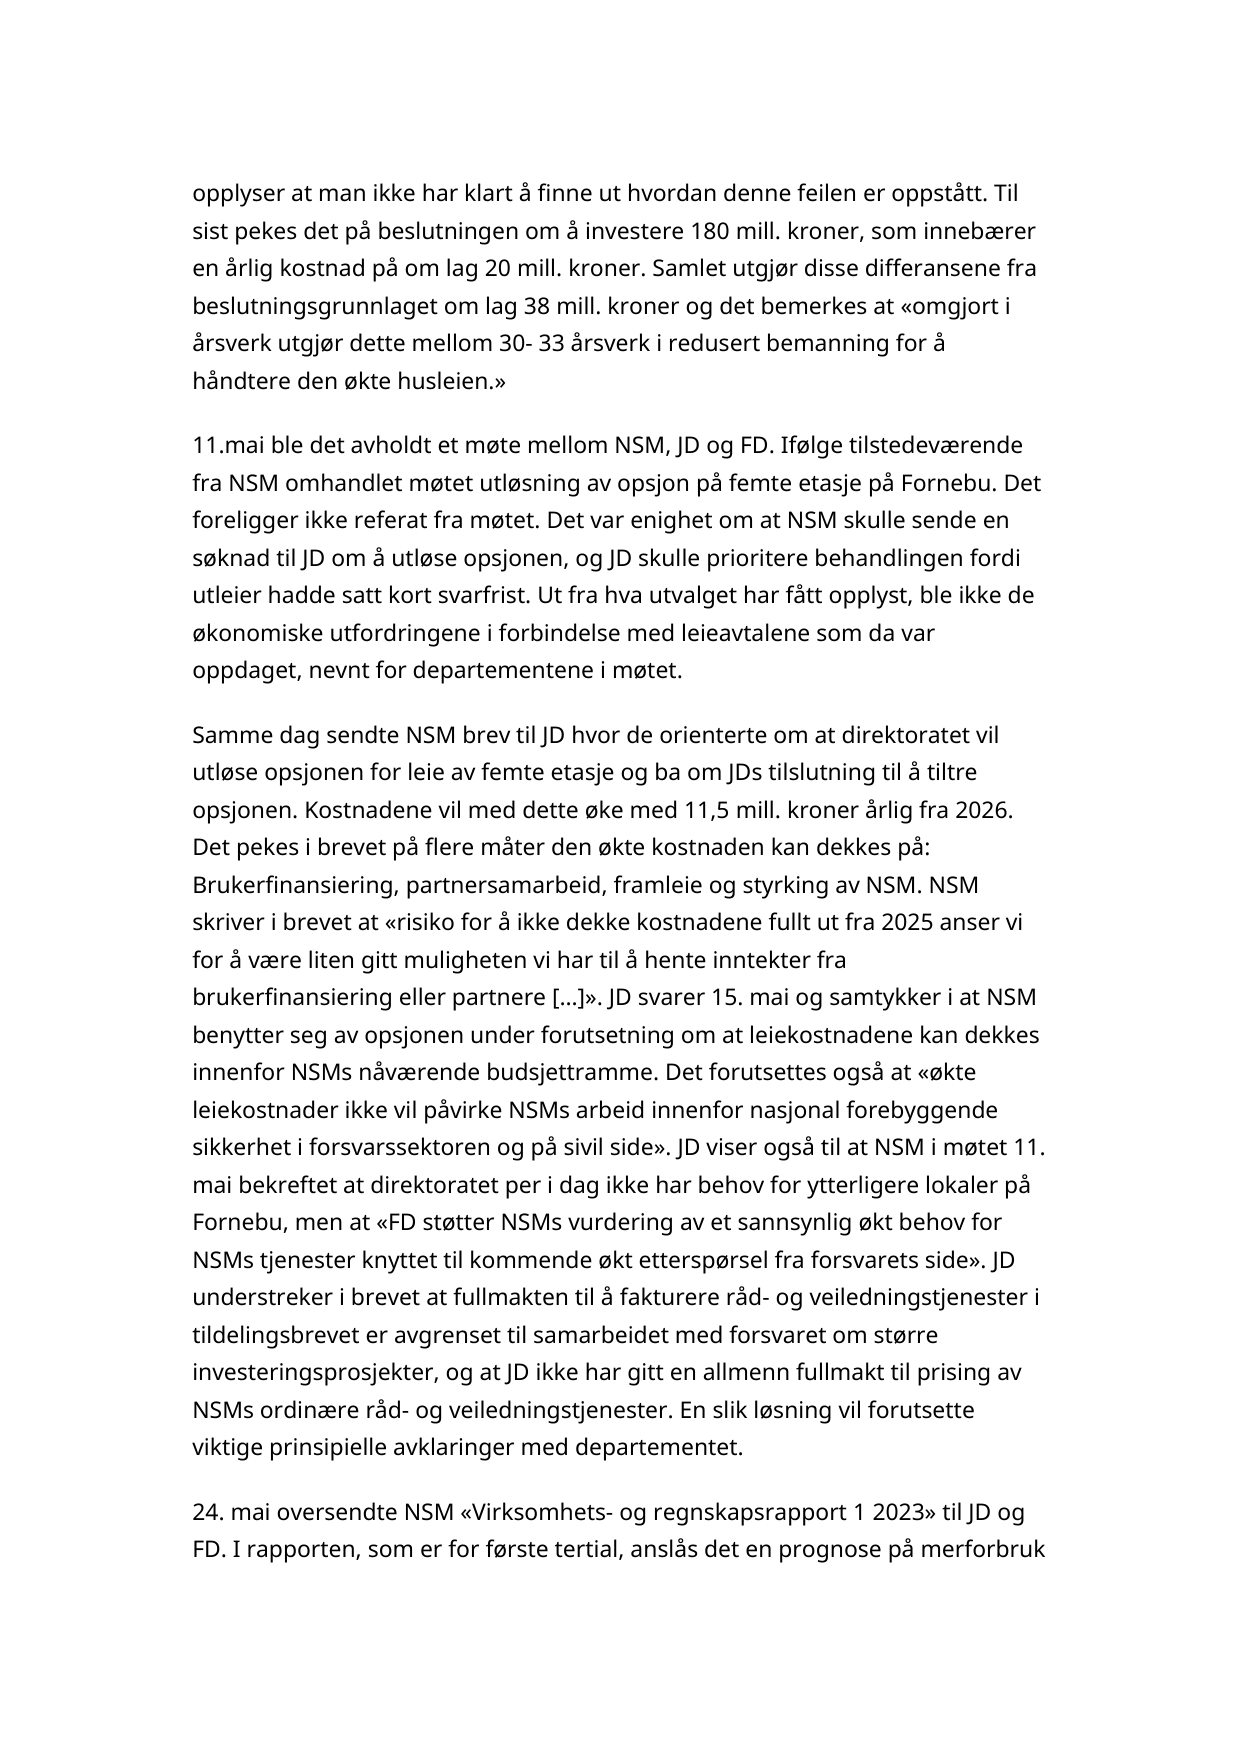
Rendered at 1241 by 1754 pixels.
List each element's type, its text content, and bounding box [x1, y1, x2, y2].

text Samme dag sendte NSM brev til JD hvor de orienterte om at direktoratet vil utløse opsjonen for leie av femte etasje og ba om JDs tilslutning til å tiltre opsjonen. Kostnadene vil med dette øke med 11,5 mill. kroner årlig fra 2026. Det pekes i brevet på flere måter den økte kostnaden kan dekkes på: Brukerfinansiering, partnersamarbeid, framleie og styrking av NSM. NSM skriver i brevet at «risiko for å ikke dekke kostnadene fullt ut fra 2025 anser vi for å være liten gitt muligheten vi har til å hente inntekter fra brukerfinansiering eller partnere […]». JD svarer 15. mai og samtykker i at NSM benytter seg av opsjonen under forutsetning om at leiekostnadene kan dekkes innenfor NSMs nåværende budsjettramme. Det forutsettes også at «økte leiekostnader ikke vil påvirke NSMs arbeid innenfor nasjonal forebyggende sikkerhet i forsvarssektoren og på sivil side». JD viser også til at NSM i møtet 11. mai bekreftet at direktoratet per i dag ikke har behov for ytterligere lokaler på Fornebu, men at «FD støtter NSMs vurdering av et sannsynlig økt behov for NSMs tjenester knyttet til kommende økt etterspørsel fra forsvarets side». JD understreker i brevet at fullmakten til å fakturere råd- og veiledningstjenester i tildelingsbrevet er avgrenset til samarbeidet med forsvaret om større investeringsprosjekter, og at JD ikke har gitt en allmenn fullmakt til prising av NSMs ordinære råd- og veiledningstjenester. En slik løsning vil forutsette viktige prinsipielle avklaringer med departementet. [192, 719, 1048, 1463]
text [192, 177, 1048, 396]
text 11.mai ble det avholdt et møte mellom NSM, JD og FD. Ifølge tilstedeværende fra NSM omhandlet møtet utløsning av opsjon på femte etasje på Fornebu. Det foreligger ikke referat fra møtet. Det var enighet om at NSM skulle sende en søknad til JD om å utløse opsjonen, og JD skulle prioritere behandlingen fordi utleier hadde satt kort svarfrist. Ut fra hva utvalget har fått opplyst, ble ikke de økonomiske utfordringene i forbindelse med leieavtalene som da var oppdaget, nevnt for departementene i møtet. [192, 429, 1048, 686]
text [192, 1496, 1048, 1565]
